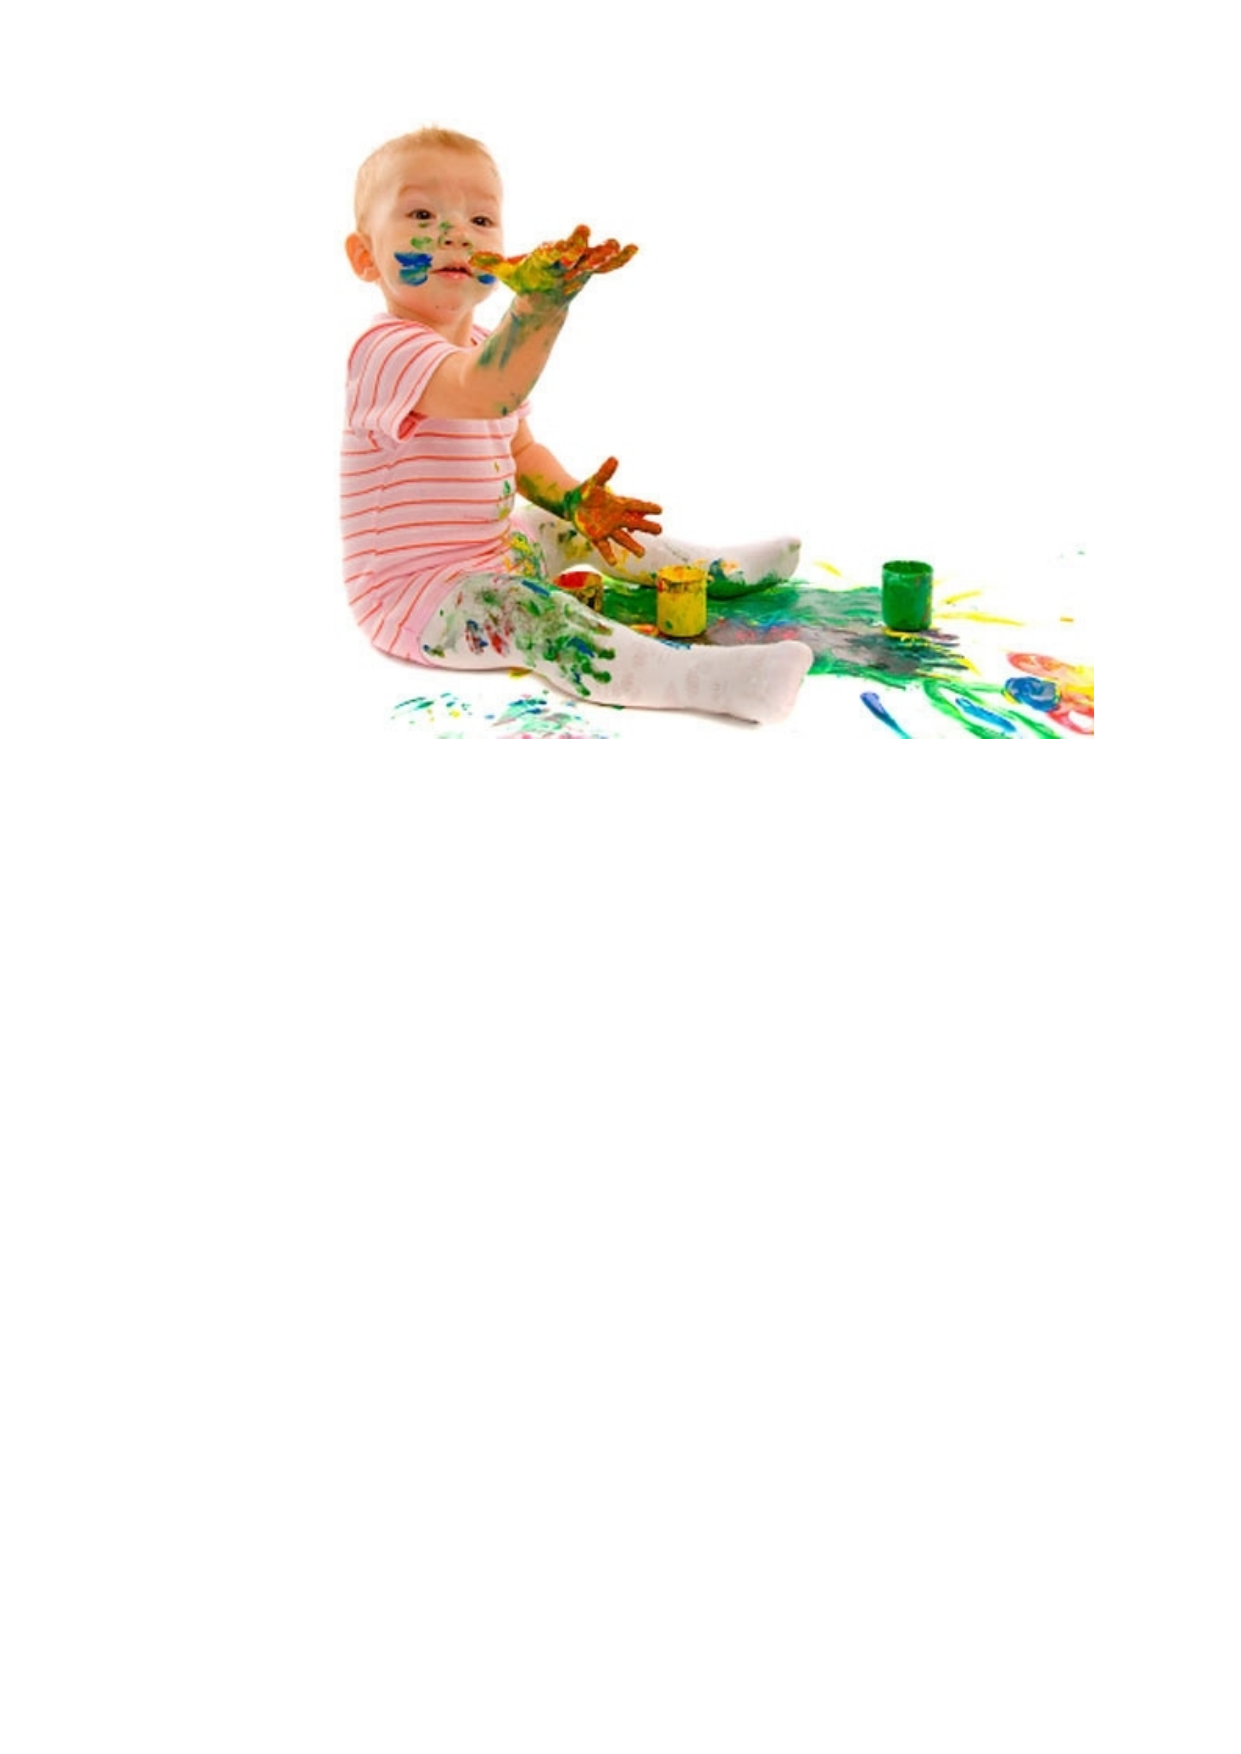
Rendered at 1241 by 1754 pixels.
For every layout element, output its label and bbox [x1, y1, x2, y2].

picture [234, 118, 1095, 739]
